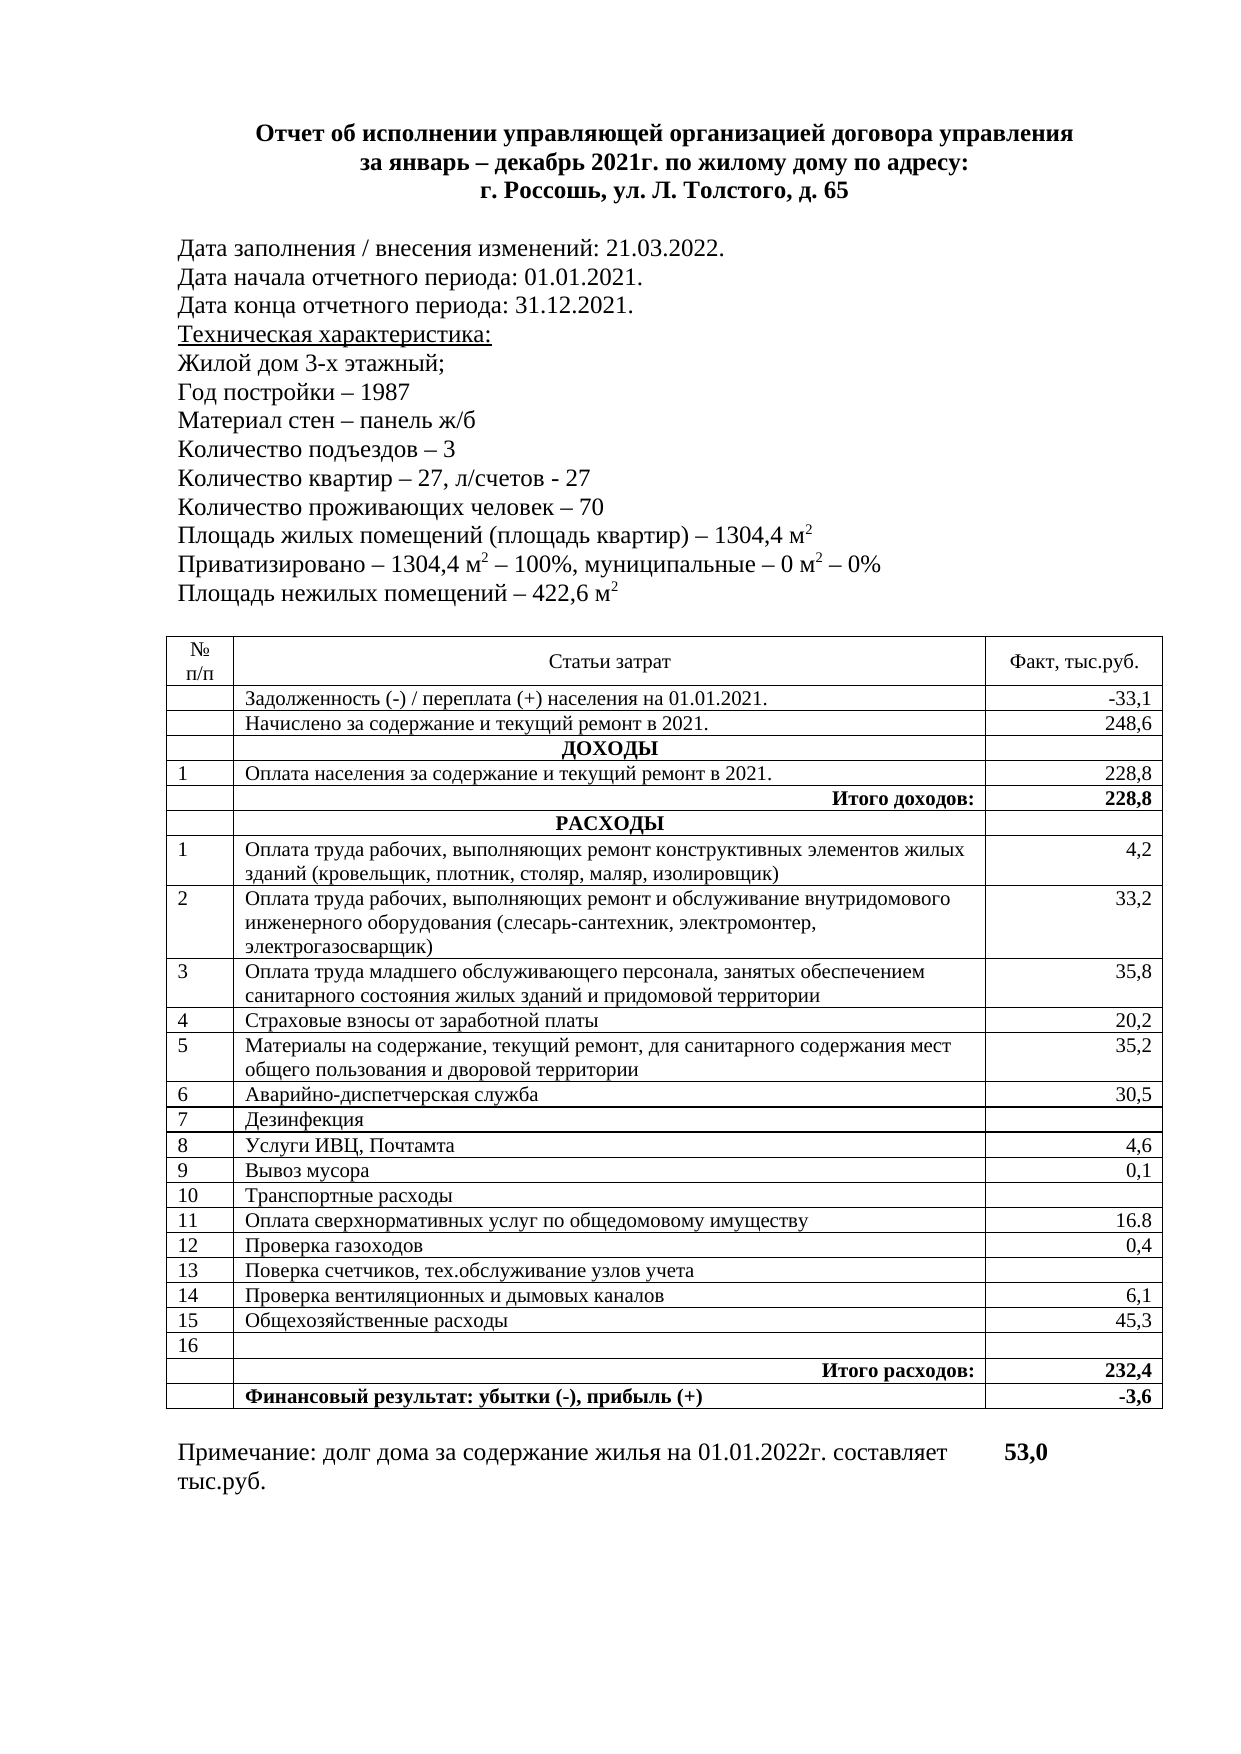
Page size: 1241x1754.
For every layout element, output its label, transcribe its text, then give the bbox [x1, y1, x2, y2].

table_cell Оплата сверхнормативных услуг по общедомовому имуществу [234, 1208, 985, 1232]
table_cell 35,2 [986, 1033, 1162, 1081]
table_header Факт, тыс.руб. [986, 637, 1162, 685]
table_cell 2 [167, 886, 233, 958]
table_cell 10 [167, 1183, 233, 1207]
text Жилой дом 3-х этажный; [177, 348, 1152, 377]
table_cell 14 [167, 1283, 233, 1307]
table_cell 33,2 [986, 886, 1162, 958]
table_cell 1 [167, 761, 233, 785]
table_cell Услуги ИВЦ, Почтамта [234, 1133, 985, 1157]
table_cell 6,1 [986, 1283, 1162, 1307]
table_cell Оплата труда рабочих, выполняющих ремонт и обслуживание внутридомового инженерного оборудования (слесарь-сантехник, электромонтер, электрогазосварщик) [234, 886, 985, 958]
table_cell ДОХОДЫ [234, 736, 985, 760]
table_cell 20,2 [986, 1008, 1162, 1032]
text г. Россошь, ул. Л. Толстого, д. 65 [177, 176, 1152, 204]
table_cell 6 [167, 1082, 233, 1106]
table_cell Оплата населения за содержание и текущий ремонт в 2021. [234, 761, 985, 785]
table_cell 3 [167, 959, 233, 1007]
table_cell 4,2 [986, 836, 1162, 884]
text Материал стен – панель ж/б [177, 406, 1152, 434]
table_cell [167, 786, 233, 810]
text Количество подъездов – 3 [177, 434, 1152, 463]
table_cell [986, 811, 1162, 835]
table_cell 13 [167, 1258, 233, 1282]
text Примечание: долг дома за содержание жилья на 01.01.2022г. составляет 53,0 тыс.руб. [177, 1437, 1152, 1495]
table_cell 9 [167, 1158, 233, 1182]
table_cell [986, 736, 1162, 760]
table_cell 0,1 [986, 1158, 1162, 1182]
table_cell 232,4 [986, 1359, 1162, 1382]
table_cell Общехозяйственные расходы [234, 1308, 985, 1332]
text Площадь нежилых помещений – 422,6 м2 [177, 578, 1152, 607]
table_cell 4 [167, 1008, 233, 1032]
table_cell Материалы на содержание, текущий ремонт, для санитарного содержания мест общего пользования и дворовой территории [234, 1033, 985, 1081]
table_cell [234, 1333, 985, 1357]
text Дата заполнения / внесения изменений: 21.03.2022. [177, 233, 1152, 262]
table_cell 228,8 [986, 786, 1162, 810]
text Год постройки – 1987 [177, 377, 1152, 406]
table_cell [167, 1359, 233, 1382]
table_cell Страховые взносы от заработной платы [234, 1008, 985, 1032]
table_cell 7 [167, 1108, 233, 1131]
table_cell -33,1 [986, 686, 1162, 710]
table_cell 12 [167, 1233, 233, 1257]
table_cell [167, 736, 233, 760]
table_cell Оплата труда младшего обслуживающего персонала, занятых обеспечением санитарного состояния жилых зданий и придомовой территории [234, 959, 985, 1007]
table_cell Транспортные расходы [234, 1183, 985, 1207]
table_cell 1 [167, 836, 233, 884]
table_cell [986, 1183, 1162, 1207]
table_header № п/п [167, 637, 233, 685]
table_cell Вывоз мусора [234, 1158, 985, 1182]
text Дата начала отчетного периода: 01.01.2021. [177, 262, 1152, 291]
table_cell 8 [167, 1133, 233, 1157]
table_cell РАСХОДЫ [234, 811, 985, 835]
text Количество квартир – 27, л/счетов - 27 [177, 463, 1152, 492]
text Приватизировано – 1304,4 м2 – 100%, муниципальные – 0 м2 – 0% [177, 549, 1152, 578]
table_cell Оплата труда рабочих, выполняющих ремонт конструктивных элементов жилых зданий (кровельщик, плотник, столяр, маляр, изолировщик) [234, 836, 985, 884]
table_cell [167, 811, 233, 835]
table_cell 15 [167, 1308, 233, 1332]
table_cell 11 [167, 1208, 233, 1232]
table_cell Дезинфекция [234, 1108, 985, 1131]
table_cell [167, 1384, 233, 1408]
text Количество проживающих человек – 70 [177, 492, 1152, 521]
table_cell Задолженность (-) / переплата (+) населения на 01.01.2021. [234, 686, 985, 710]
table_cell 30,5 [986, 1082, 1162, 1106]
table_cell [986, 1333, 1162, 1357]
text Дата конца отчетного периода: 31.12.2021. [177, 291, 1152, 319]
text Отчет об исполнении управляющей организацией договора управления [177, 118, 1152, 147]
table_cell Итого доходов: [234, 786, 985, 810]
table_cell [986, 1108, 1162, 1131]
table_cell Итого расходов: [234, 1359, 985, 1382]
table_cell 0,4 [986, 1233, 1162, 1257]
table_cell Финансовый результат: убытки (-), прибыль (+) [234, 1384, 985, 1408]
table_cell 16.8 [986, 1208, 1162, 1232]
table_cell Начислено за содержание и текущий ремонт в 2021. [234, 711, 985, 735]
text Площадь жилых помещений (площадь квартир) – 1304,4 м2 [177, 521, 1152, 549]
text за январь – декабрь 2021г. по жилому дому по адресу: [177, 147, 1152, 176]
table_cell 4,6 [986, 1133, 1162, 1157]
table_cell 35,8 [986, 959, 1162, 1007]
table_header Статьи затрат [234, 637, 985, 685]
table_cell Проверка вентиляционных и дымовых каналов [234, 1283, 985, 1307]
table_cell [167, 711, 233, 735]
table_cell 5 [167, 1033, 233, 1081]
table_cell Аварийно-диспетчерская служба [234, 1082, 985, 1106]
table_cell [167, 686, 233, 710]
table_cell 228,8 [986, 761, 1162, 785]
table_cell Проверка газоходов [234, 1233, 985, 1257]
table_cell [986, 1258, 1162, 1282]
table_cell 248,6 [986, 711, 1162, 735]
table_cell -3,6 [986, 1384, 1162, 1408]
table_cell 45,3 [986, 1308, 1162, 1332]
table_cell Поверка счетчиков, тех.обслуживание узлов учета [234, 1258, 985, 1282]
text Техническая характеристика: [177, 319, 1152, 348]
table_cell 16 [167, 1333, 233, 1357]
